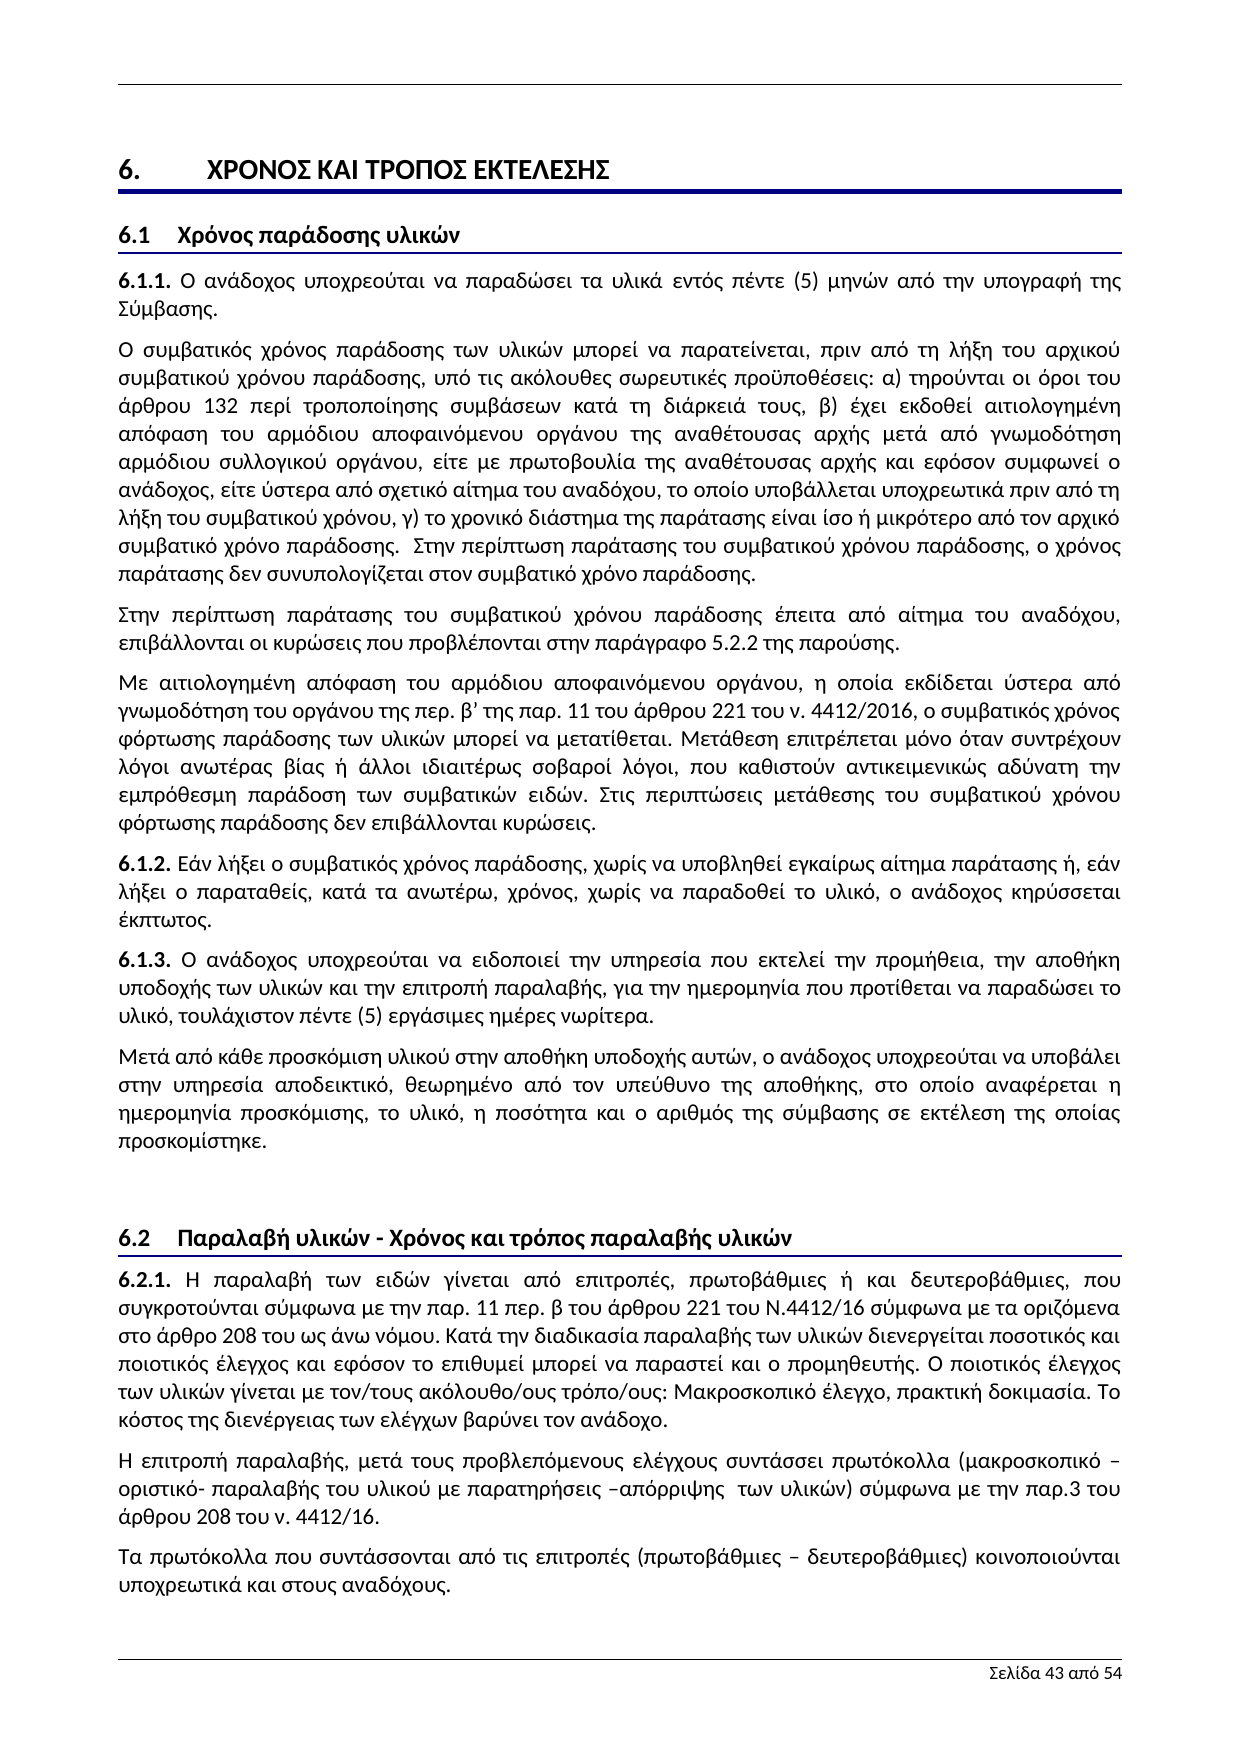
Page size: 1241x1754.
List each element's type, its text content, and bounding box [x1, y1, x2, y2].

text Τα πρωτόκολλα που συντάσσονται από τις επιτροπές (πρωτοβάθμιες – δευτεροβάθμιες) κοινοποιούνται υποχρεωτικά και στους αναδόχους. [118, 1542, 1122, 1598]
text 6. ΧΡΟΝΟΣ ΚΑΙ ΤΡΟΠΟΣ ΕΚΤΕΛΕΣΗΣ [118, 151, 1122, 189]
text 6.2.1. H παραλαβή των ειδών γίνεται από επιτροπές, πρωτοβάθμιες ή και δευτεροβάθμιες, που συγκροτούνται σύμφωνα με την παρ. 11 περ. β του άρθρου 221 του Ν.4412/16 σύμφωνα με τα οριζόμενα στο άρθρο 208 του ως άνω νόμου. Κατά την διαδικασία παραλαβής των υλικών διενεργείται ποσοτικός και ποιοτικός έλεγχος και εφόσον το επιθυμεί μπορεί να παραστεί και ο προμηθευτής. Ο ποιοτικός έλεγχος των υλικών γίνεται με τον/τους ακόλουθο/ους τρόπο/ους: Μακροσκοπικό έλεγχο, πρακτική δοκιμασία. Το κόστος της διενέργειας των ελέγχων βαρύνει τον ανάδοχο. [118, 1265, 1122, 1433]
text 6.1.2. Εάν λήξει ο συμβατικός χρόνος παράδοσης, χωρίς να υποβληθεί εγκαίρως αίτημα παράτασης ή, εάν λήξει ο παραταθείς, κατά τα ανωτέρω, χρόνος, χωρίς να παραδοθεί το υλικό, ο ανάδοχος κηρύσσεται έκπτωτος. [118, 849, 1122, 933]
text Η επιτροπή παραλαβής, μετά τους προβλεπόμενους ελέγχους συντάσσει πρωτόκολλα (μακροσκοπικό – οριστικό- παραλαβής του υλικού με παρατηρήσεις –απόρριψης των υλικών) σύμφωνα με την παρ.3 του άρθρου 208 του ν. 4412/16. [118, 1446, 1122, 1530]
text 6.1.1. Ο ανάδοχος υποχρεούται να παραδώσει τα υλικά εντός πέντε (5) μηνών από την υπογραφή της Σύμβασης. [118, 267, 1122, 323]
text 6.2 Παραλαβή υλικών - Χρόνος και τρόπος παραλαβής υλικών [118, 1222, 1122, 1255]
text 6.1 Χρόνος παράδοσης υλικών [118, 219, 1122, 252]
text Με αιτιολογημένη απόφαση του αρμόδιου αποφαινόμενου οργάνου, η οποία εκδίδεται ύστερα από γνωμοδότηση του οργάνου της περ. β’ της παρ. 11 του άρθρου 221 του ν. 4412/2016, ο συμβατικός χρόνος φόρτωσης παράδοσης των υλικών μπορεί να μετατίθεται. Μετάθεση επιτρέπεται μόνο όταν συντρέχουν λόγοι ανωτέρας βίας ή άλλοι ιδιαιτέρως σοβαροί λόγοι, που καθιστούν αντικειμενικώς αδύνατη την εμπρόθεσμη παράδοση των συμβατικών ειδών. Στις περιπτώσεις μετάθεσης του συμβατικού χρόνου φόρτωσης παράδοσης δεν επιβάλλονται κυρώσεις. [118, 668, 1122, 836]
text Ο συμβατικός χρόνος παράδοσης των υλικών μπορεί να παρατείνεται, πριν από τη λήξη του αρχικού συμβατικού χρόνου παράδοσης, υπό τις ακόλουθες σωρευτικές προϋποθέσεις: α) τηρούνται οι όροι του άρθρου 132 περί τροποποίησης συμβάσεων κατά τη διάρκειά τους, β) έχει εκδοθεί αιτιολογημένη απόφαση του αρμόδιου αποφαινόμενου οργάνου της αναθέτουσας αρχής μετά από γνωμοδότηση αρμόδιου συλλογικού οργάνου, είτε με πρωτοβουλία της αναθέτουσας αρχής και εφόσον συμφωνεί ο ανάδοχος, είτε ύστερα από σχετικό αίτημα του αναδόχου, το οποίο υποβάλλεται υποχρεωτικά πριν από τη λήξη του συμβατικού χρόνου, γ) το χρονικό διάστημα της παράτασης είναι ίσο ή μικρότερο από τον αρχικό συμβατικό χρόνο παράδοσης. Στην περίπτωση παράτασης του συμβατικού χρόνου παράδοσης, ο χρόνος παράτασης δεν συνυπολογίζεται στον συμβατικό χρόνο παράδοσης. [118, 335, 1122, 587]
text Μετά από κάθε προσκόμιση υλικού στην αποθήκη υποδοχής αυτών, ο ανάδοχος υποχρεούται να υποβάλει στην υπηρεσία αποδεικτικό, θεωρημένο από τον υπεύθυνο της αποθήκης, στο οποίο αναφέρεται η ημερομηνία προσκόμισης, το υλικό, η ποσότητα και ο αριθμός της σύμβασης σε εκτέλεση της οποίας προσκομίστηκε. [118, 1042, 1122, 1154]
text 6.1.3. Ο ανάδοχος υποχρεούται να ειδοποιεί την υπηρεσία που εκτελεί την προμήθεια, την αποθήκη υποδοχής των υλικών και την επιτροπή παραλαβής, για την ημερομηνία που προτίθεται να παραδώσει το υλικό, τουλάχιστον πέντε (5) εργάσιμες ημέρες νωρίτερα. [118, 946, 1122, 1029]
text Στην περίπτωση παράτασης του συμβατικού χρόνου παράδοσης έπειτα από αίτημα του αναδόχου, επιβάλλονται οι κυρώσεις που προβλέπονται στην παράγραφο 5.2.2 της παρούσης. [118, 600, 1122, 656]
